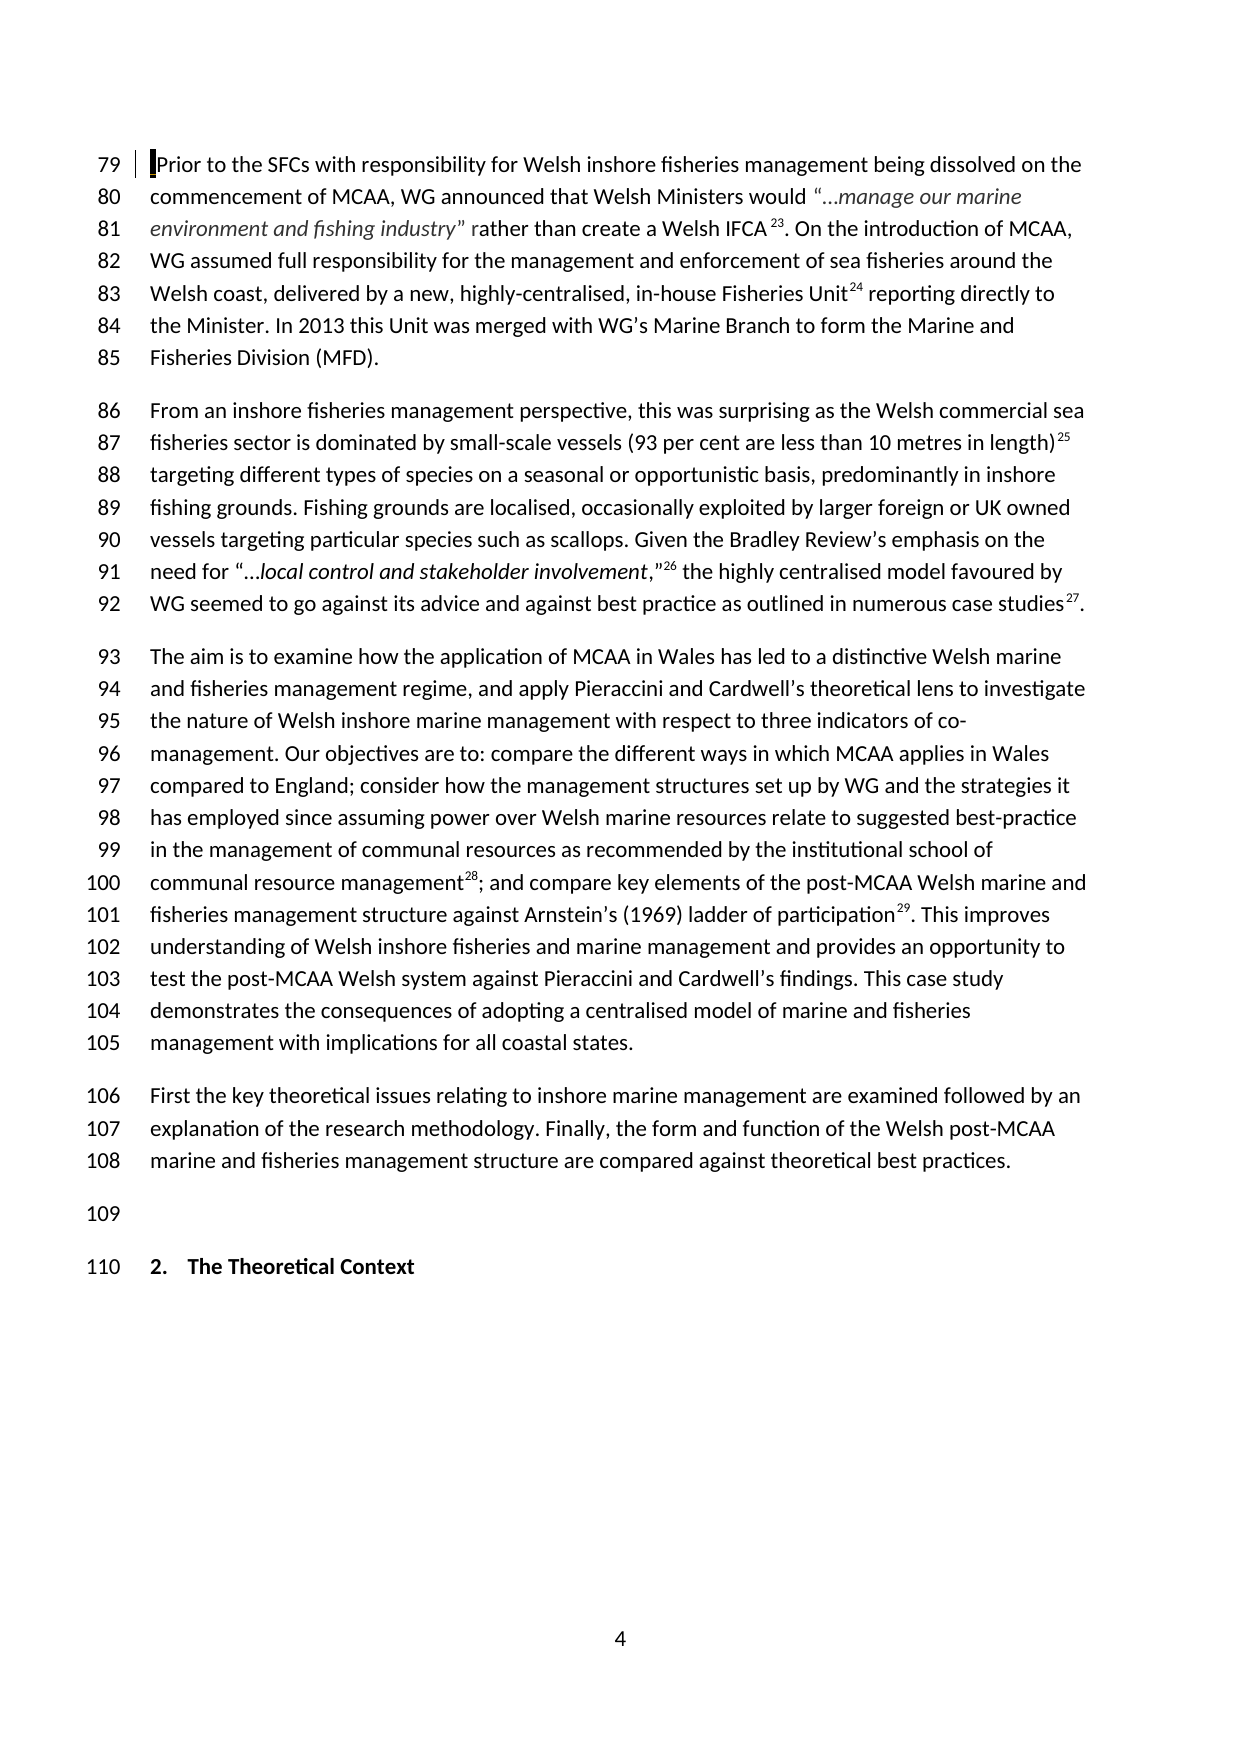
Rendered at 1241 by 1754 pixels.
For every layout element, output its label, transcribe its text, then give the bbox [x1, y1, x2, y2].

text From an inshore fisheries management perspective, this was surprising as the Welsh commercial sea fisheries sector is dominated by small-scale vessels (93 per cent are less than 10 metres in length) targeting different types of species on a seasonal or opportunistic basis, predominantly in inshore fishing grounds. Fishing grounds are localised, occasionally exploited by larger foreign or UK owned vessels targeting particular species such as scallops. Given the Bradley Review’s emphasis on the need for “…local control and stakeholder involvement,” the highly centralised model favoured by WG seemed to go against its advice and against best practice as outlined in numerous case studies. [150, 396, 1090, 617]
text Prior to the SFCs with responsibility for Welsh inshore fisheries management being dissolved on the commencement of MCAA, WG announced that Welsh Ministers would “…manage our marine environment and fishing industry” rather than create a Welsh IFCA . On the introduction of MCAA, WG assumed full responsibility for the management and enforcement of sea fisheries around the Welsh coast, delivered by a new, highly-centralised, in-house Fisheries Unit reporting directly to the Minister. In 2013 this Unit was merged with WG’s Marine Branch to form the Marine and Fisheries Division (MFD). [150, 150, 1090, 371]
text The aim is to examine how the application of MCAA in Wales has led to a distinctive Welsh marine and fisheries management regime, and apply Pieraccini and Cardwell’s theoretical lens to investigate the nature of Welsh inshore marine management with respect to three indicators of co-management. Our objectives are to: compare the different ways in which MCAA applies in Wales compared to England; consider how the management structures set up by WG and the strategies it has employed since assuming power over Welsh marine resources relate to suggested best-practice in the management of communal resources as recommended by the institutional school of communal resource management; and compare key elements of the post-MCAA Welsh marine and fisheries management structure against Arnstein’s (1969) ladder of participation. This improves understanding of Welsh inshore fisheries and marine management and provides an opportunity to test the post-MCAA Welsh system against Pieraccini and Cardwell’s findings. This case study demonstrates the consequences of adopting a centralised model of marine and fisheries management with implications for all coastal states. [150, 642, 1090, 1057]
text First the key theoretical issues relating to inshore marine management are examined followed by an explanation of the research methodology. Finally, the form and function of the Welsh post-MCAA marine and fisheries management structure are compared against theoretical best practices. [150, 1082, 1090, 1174]
list The Theoretical Context [150, 1252, 1090, 1280]
